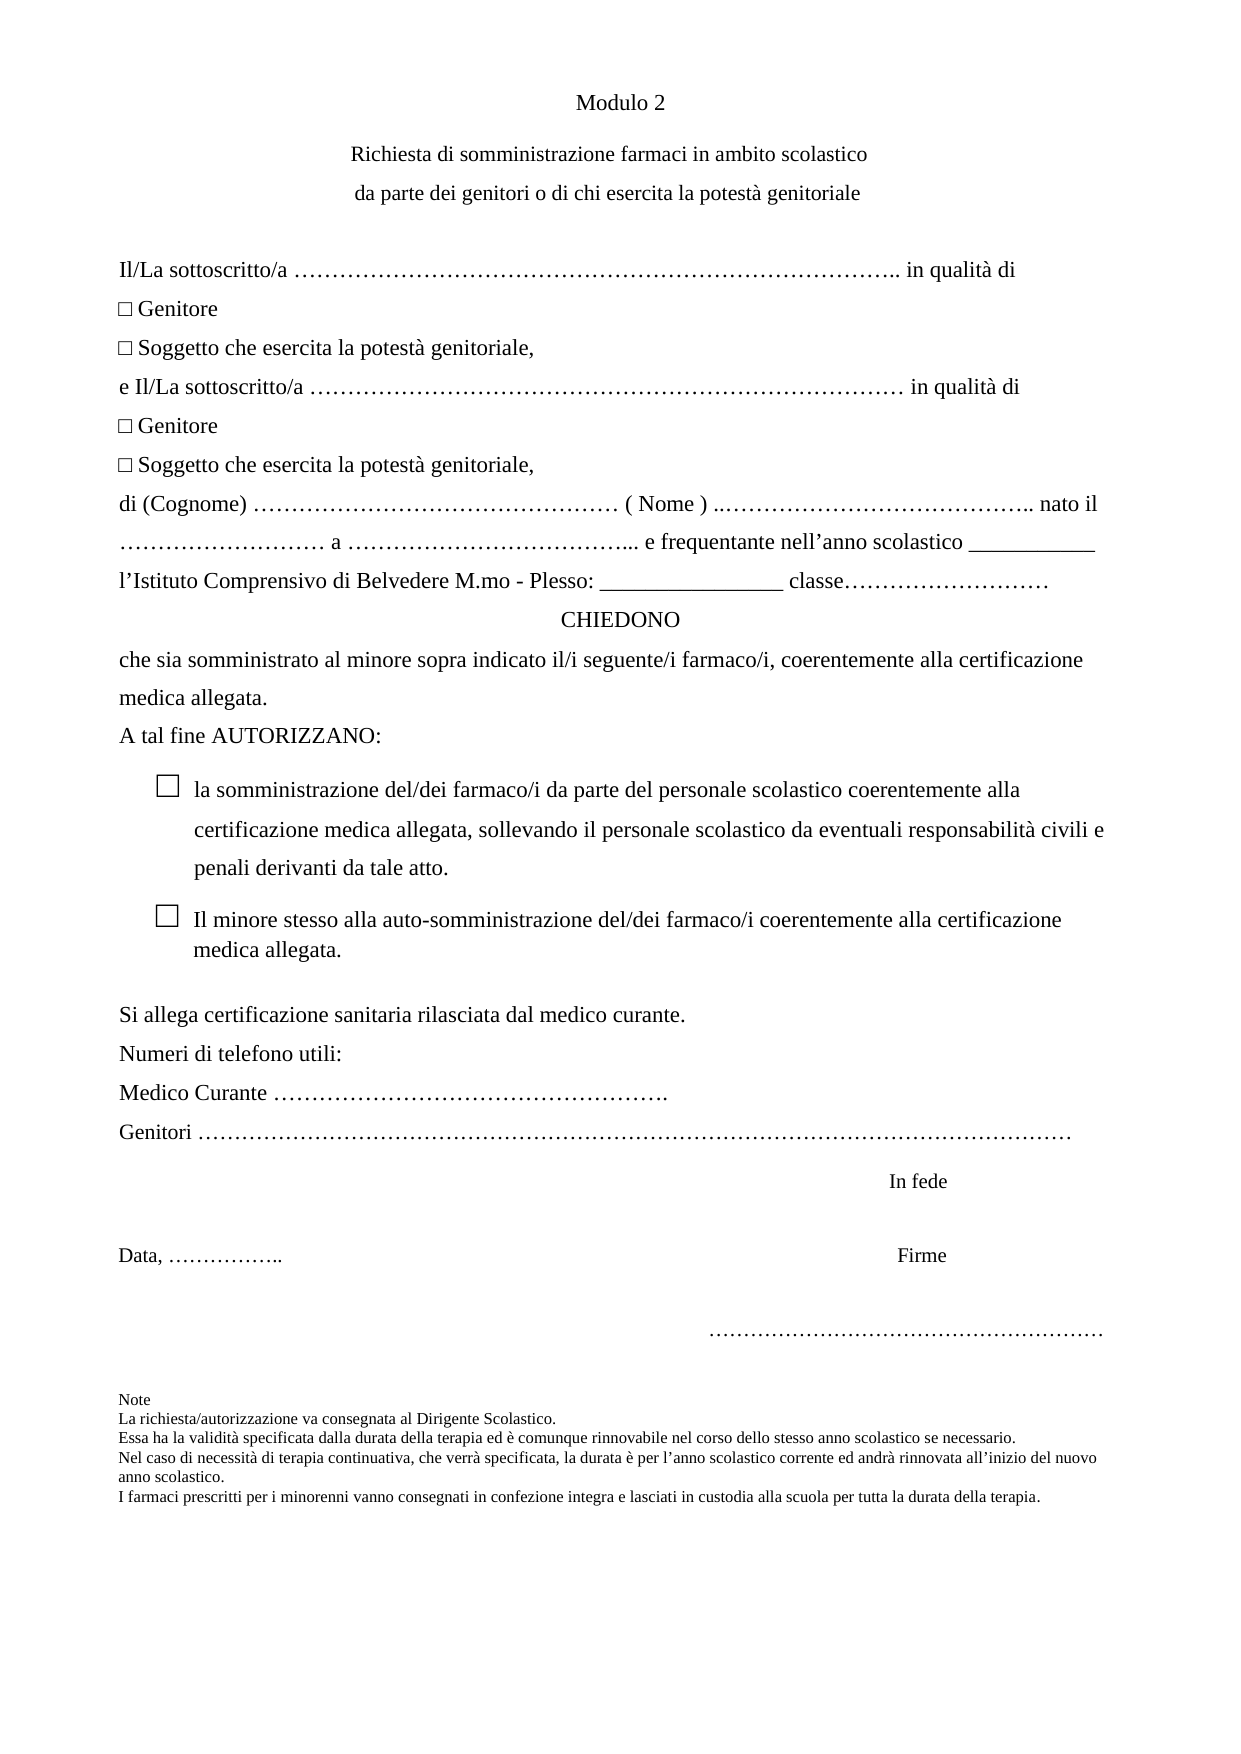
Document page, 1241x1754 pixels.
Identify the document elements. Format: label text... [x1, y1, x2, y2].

text di (Cognome) ………………………………………… ( Nome ) ..………………………………….. nato il [119, 490, 1122, 516]
text l’Istituto Comprensivo di Belvedere M.mo - Plesso: ________________ classe……………………… [119, 567, 1122, 594]
list Genitore [118, 295, 1122, 322]
text Si allega certificazione sanitaria rilasciata dal medico curante. [119, 1001, 1122, 1027]
text Modulo 2 [118, 89, 1123, 115]
text I farmaci prescritti per i minorenni vanno consegnati in confezione integra e lasciati in custodia alla scuola per tutta la durata della terapia. [118, 1486, 1122, 1506]
text ………………………………………………… [634, 1316, 1122, 1341]
text e Il/La sottoscritto/a …………………………………………………………………… in qualità di [119, 373, 1122, 400]
text ……………………… a ………………………………... e frequentante nell’anno scolastico ___________ [119, 528, 1122, 555]
text Il/La sottoscritto/a …………………………………………………………………….. in qualità di [119, 256, 1122, 283]
text Genitori ………………………………………………………………………………………………………… [119, 1119, 1122, 1144]
text A tal fine AUTORIZZANO: [119, 722, 1122, 749]
text Note [118, 1390, 1122, 1409]
text che sia somministrato al minore sopra indicato il/i seguente/i farmaco/i, coerentemente alla certificazione medica allegata. [119, 646, 1084, 710]
text Richiesta di somministrazione farmaci in ambito scolastico da parte dei genitori o di chi esercita la potestà genitoriale [350, 141, 893, 205]
text Data, …………….. Firme [118, 1243, 1122, 1267]
text La richiesta/autorizzazione va consegnata al Dirigente Scolastico. [118, 1409, 1122, 1428]
text In fede [118, 1169, 1122, 1193]
text CHIEDONO [118, 606, 1123, 633]
list Soggetto che esercita la potestà genitoriale, [118, 451, 1122, 477]
list Il minore stesso alla auto-somministrazione del/dei farmaco/i coerentemente alla certificazione medica allegata. [156, 892, 1122, 962]
list la somministrazione del/dei farmaco/i da parte del personale scolastico coerentemente alla certificazione medica allegata, sollevando il personale scolastico da eventuali responsabilità civili e penali derivanti da tale atto. [156, 763, 1122, 880]
list Genitore [118, 412, 1122, 438]
list Soggetto che esercita la potestà genitoriale, [118, 334, 1122, 361]
text Numeri di telefono utili: [119, 1039, 1122, 1066]
text Nel caso di necessità di terapia continuativa, che verrà specificata, la durata è per l’anno scolastico corrente ed andrà rinnovata all’inizio del nuovo anno scolastico. [118, 1447, 1122, 1486]
text Medico Curante ……………………………………………. [119, 1078, 1122, 1105]
text Essa ha la validità specificata dalla durata della terapia ed è comunque rinnovabile nel corso dello stesso anno scolastico se necessario. [118, 1428, 1122, 1447]
